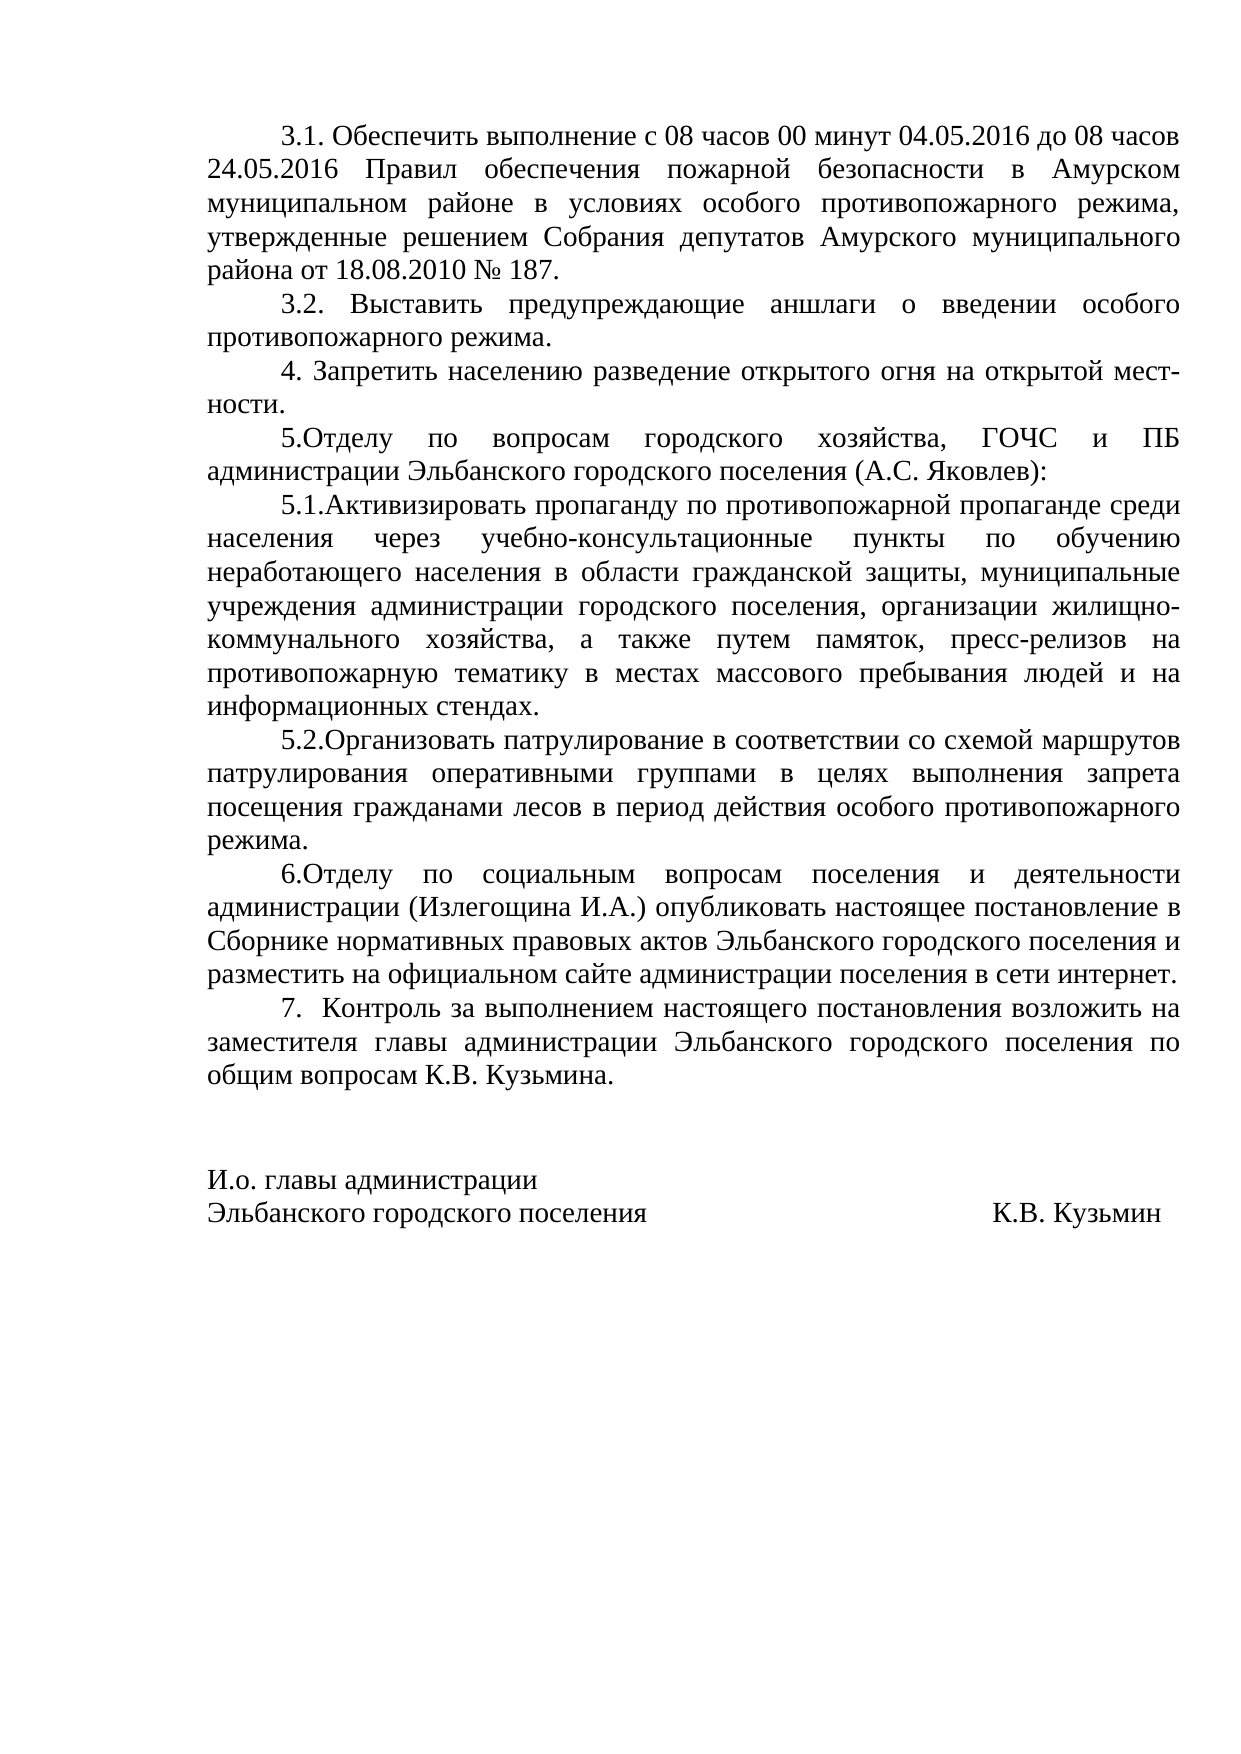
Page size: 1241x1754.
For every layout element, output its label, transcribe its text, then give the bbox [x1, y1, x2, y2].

text 3.1. Обеспечить выполнение с 08 часов 00 минут 04.05.2016 до 08 часов 24.05.2016 Правил обеспечения пожарной безопасности в Амурском муниципальном районе в условиях особого противопожарного режима, утвержденные решением Собрания депутатов Амурского муниципального района от 18.08.2010 № 187. [207, 118, 1181, 286]
text 5.1.Активизировать пропаганду по противопожарной пропаганде среди населения через учебно-консультационные пункты по обучению неработающего населения в области гражданской защиты, муниципальные учреждения администрации городского поселения, организации жилищно-коммунального хозяйства, а также путем памяток, пресс-релизов на противопожарную тематику в местах массового пребывания людей и на информационных стендах. [207, 487, 1181, 722]
text 3.2. Выставить предупреждающие аншлаги о введении особого противопожарного режима. [207, 286, 1181, 353]
text 5.Отделу по вопросам городского хозяйства, ГОЧС и ПБ администрации Эльбанского городского поселения (А.С. Яковлев): [207, 420, 1181, 487]
text И.о. главы администрации [207, 1162, 1181, 1196]
text 5.2.Организовать патрулирование в соответствии со схемой маршрутов патрулирования оперативными группами в целях выполнения запрета посещения гражданами лесов в период действия особого противопожарного режима. [207, 722, 1181, 856]
text 6.Отделу по социальным вопросам поселения и деятельности администрации (Излегощина И.А.) опубликовать настоящее постановление в Сборнике нормативных правовых актов Эльбанского городского поселения и разместить на официальном сайте администрации поселения в сети интернет. [207, 856, 1181, 990]
text Эльбанского городского поселения К.В. Кузьмин [207, 1196, 1181, 1229]
text 4. Запретить населению разведение открытого огня на открытой мест-ности. [207, 353, 1181, 420]
text 7. Контроль за выполнением настоящего постановления возложить на заместителя главы администрации Эльбанского городского поселения по общим вопросам К.В. Кузьмина. [207, 990, 1181, 1091]
